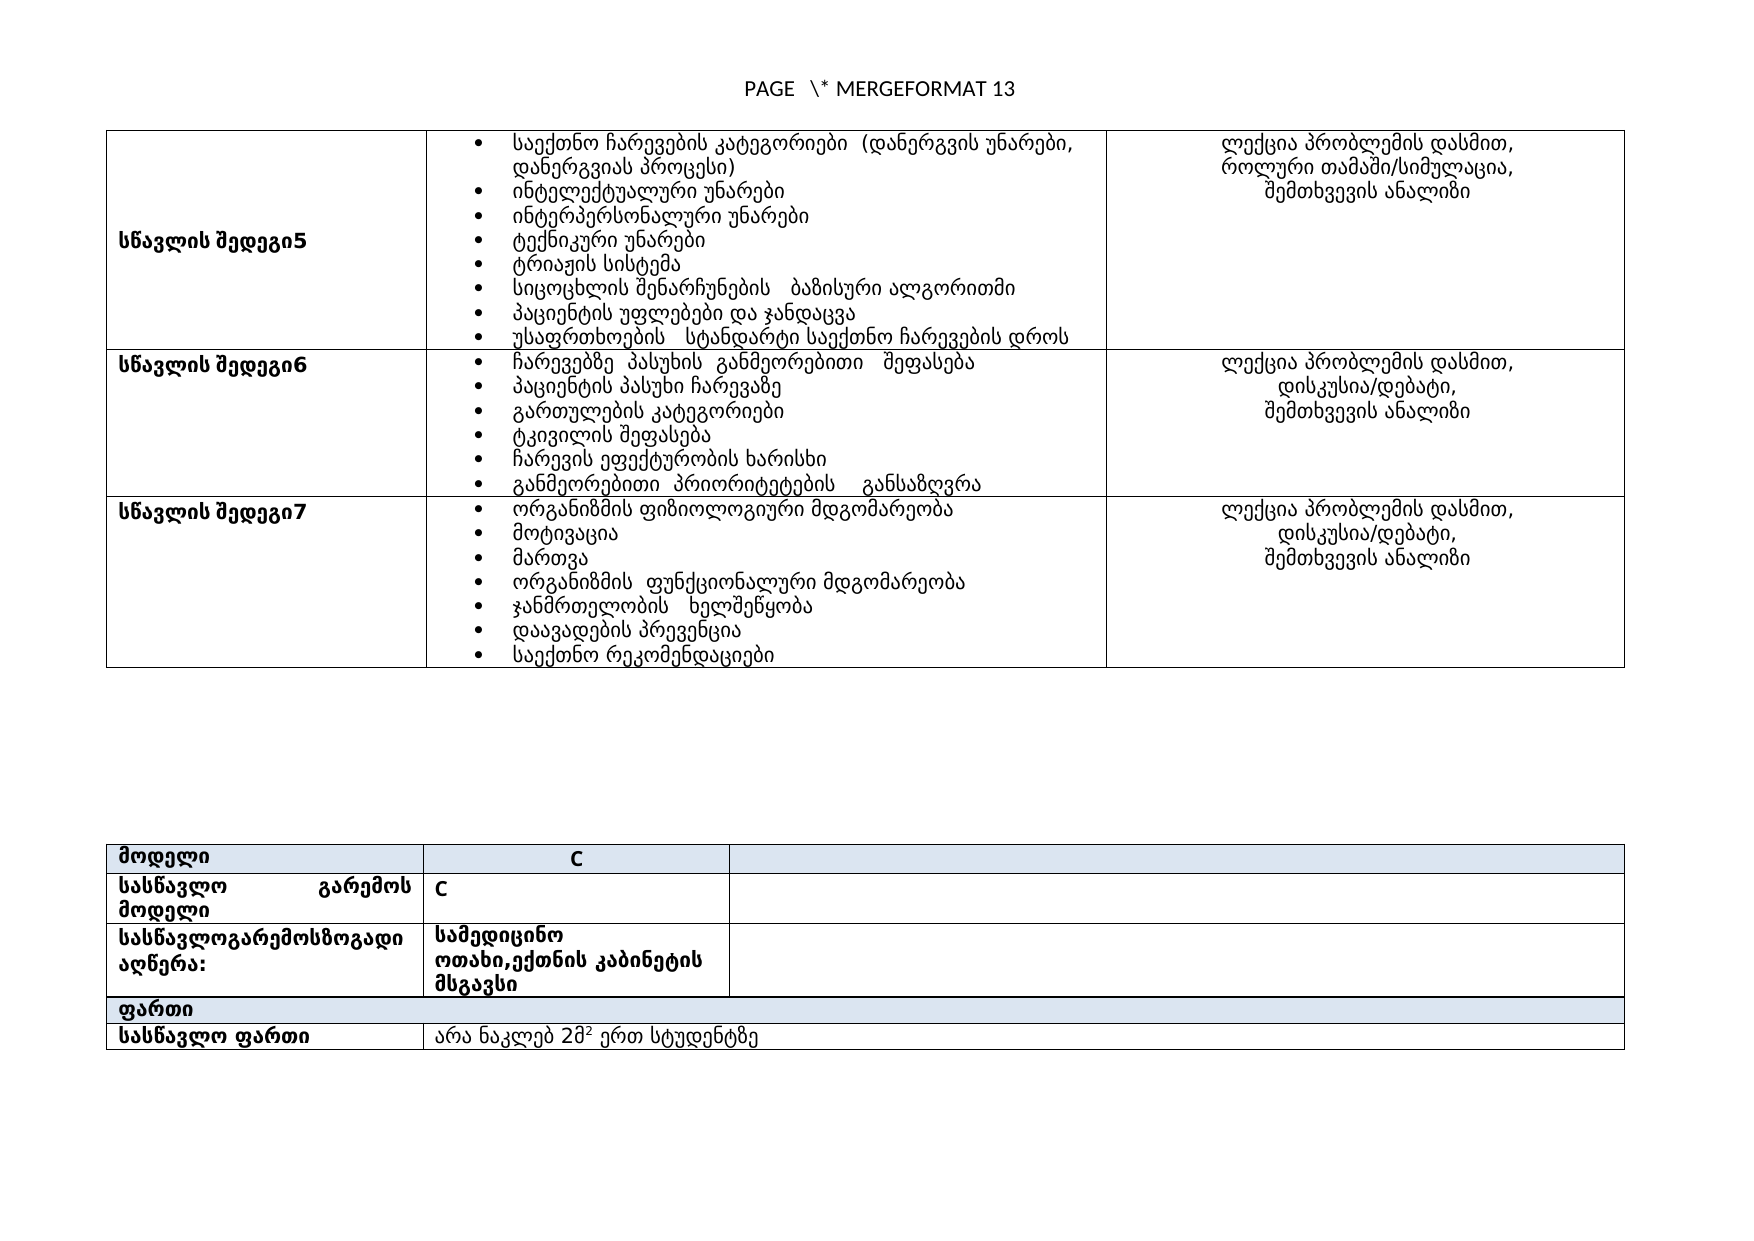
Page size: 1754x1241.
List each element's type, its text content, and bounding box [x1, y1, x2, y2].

table_cell ლექცია პრობლემის დასმით, როლური თამაში/სიმულაცია, შემთხვევის ანალიზი [1107, 131, 1624, 349]
table_cell ლექცია პრობლემის დასმით, დისკუსია/დებატი, შემთხვევის ანალიზი [1107, 350, 1624, 496]
table_cell სწავლის შედეგი7 [107, 497, 426, 667]
table_cell C [424, 874, 729, 922]
table_header [730, 845, 1624, 873]
table_cell საექთნო ჩარევების კატეგორიები (დანერგვის უნარები, დანერგვიას პროცესი) ინტელექტუალური უნარები ინტერპერსონალური უნარები ტექნიკური უნარები ტრიაჟის სისტემა სიცოცხლის შენარჩუნების ბაზისური ალგორითმი პაციენტის უფლებები და ჯანდაცვა უსაფრთხოების სტანდარტი საექთნო ჩარევების დროს [427, 131, 1106, 349]
table_cell ორგანიზმის ფიზიოლოგიური მდგომარეობა მოტივაცია მართვა ორგანიზმის ფუნქციონალური მდგომარეობა ჯანმრთელობის ხელშეწყობა დაავადების პრევენცია საექთნო რეკომენდაციები [427, 497, 1106, 667]
table_cell ფართი [107, 998, 1624, 1023]
table_cell სამედიცინო ოთახი,ექთნის კაბინეტის მსგავსი [424, 924, 729, 996]
table_cell [730, 874, 1624, 922]
table_cell სასწავლოგარემოსზოგადი აღწერა: [107, 924, 423, 996]
table_cell სწავლის შედეგი5 [107, 131, 426, 349]
table_header მოდელი [107, 845, 423, 873]
table_cell ჩარევებზე პასუხის განმეორებითი შეფასება პაციენტის პასუხი ჩარევაზე გართულების კატეგორიები ტკივილის შეფასება ჩარევის ეფექტურობის ხარისხი განმეორებითი პრიორიტეტების განსაზღვრა [427, 350, 1106, 496]
table_cell [730, 924, 1624, 996]
table_cell სასწავლო გარემოს მოდელი [107, 874, 423, 922]
table_cell ლექცია პრობლემის დასმით, დისკუსია/დებატი, შემთხვევის ანალიზი [1107, 497, 1624, 667]
table_cell არა ნაკლებ 2მ2 ერთ სტუდენტზე [424, 1024, 1624, 1049]
table_cell სწავლის შედეგი6 [107, 350, 426, 496]
table_header C [424, 845, 729, 873]
table_cell სასწავლო ფართი [107, 1024, 423, 1049]
